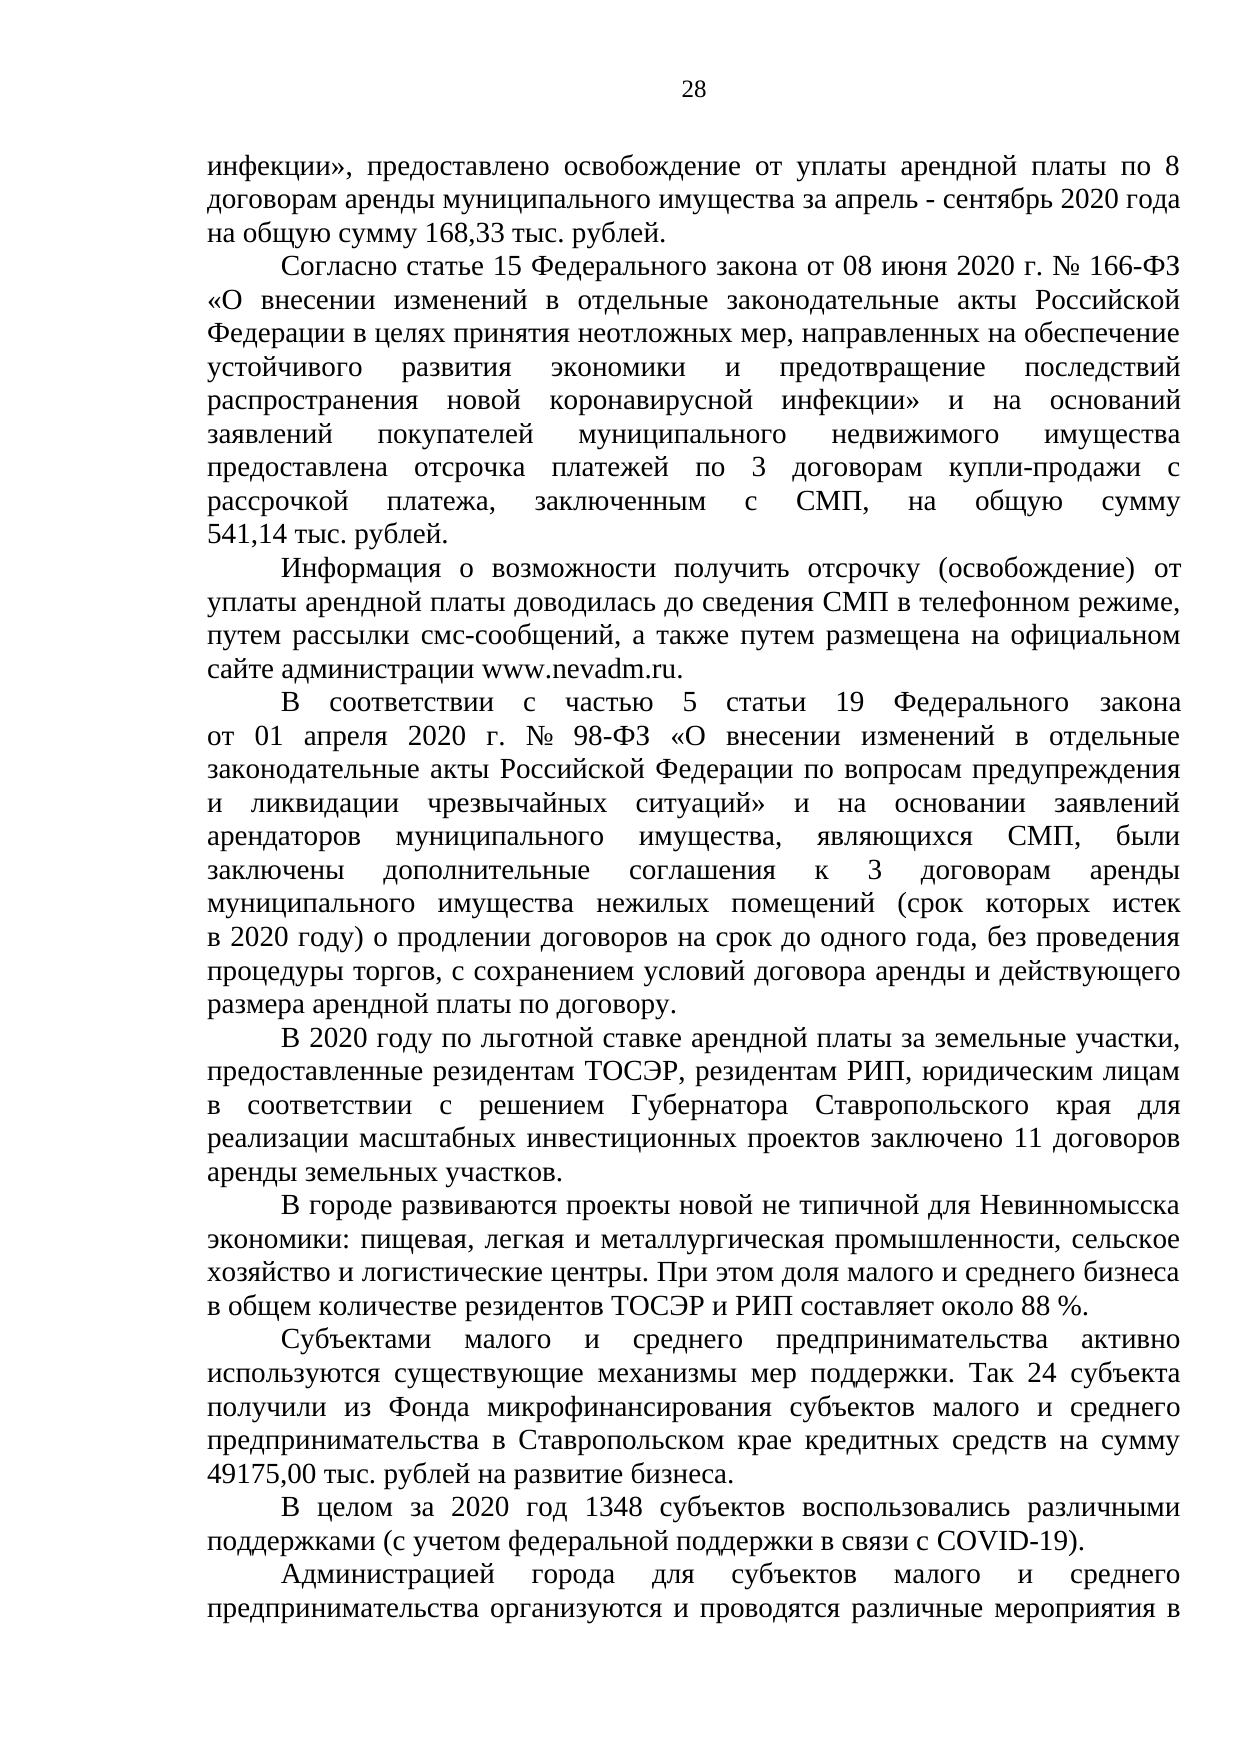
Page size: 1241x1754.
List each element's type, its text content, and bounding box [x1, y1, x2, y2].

text В 2020 году по льготной ставке арендной платы за земельные участки, предоставленные резидентам ТОСЭР, резидентам РИП, юридическим лицам в соответствии с решением Губернатора Ставропольского края для реализации масштабных инвестиционных проектов заключено 11 договоров аренды земельных участков. [207, 1020, 1181, 1187]
text Согласно статье 15 Федерального закона от 08 июня 2020 г. № 166-ФЗ «О внесении изменений в отдельные законодательные акты Российской Федерации в целях принятия неотложных мер, направленных на обеспечение устойчивого развития экономики и предотвращение последствий распространения новой коронавирусной инфекции» и на оснований заявлений покупателей муниципального недвижимого имущества предоставлена отсрочка платежей по 3 договорам купли-продажи с рассрочкой платежа, заключенным с СМП, на общую сумму 541,14 тыс. рублей. [207, 248, 1181, 550]
text Субъектами малого и среднего предпринимательства активно используются существующие механизмы мер поддержки. Так 24 субъекта получили из Фонда микрофинансирования субъектов малого и среднего предпринимательства в Ставропольском крае кредитных средств на сумму 49175,00 тыс. рублей на развитие бизнеса. [207, 1322, 1181, 1489]
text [207, 148, 1181, 248]
text Информация о возможности получить отсрочку (освобождение) от уплаты арендной платы доводилась до сведения СМП в телефонном режиме, путем рассылки смс-сообщений, а также путем размещена на официальном сайте администрации www.nevadm.ru. [207, 550, 1181, 684]
text В городе развиваются проекты новой не типичной для Невинномысска экономики: пищевая, легкая и металлургическая промышленности, сельское хозяйство и логистические центры. При этом доля малого и среднего бизнеса в общем количестве резидентов ТОСЭР и РИП составляет около 88 %. [207, 1187, 1181, 1322]
text В соответствии с частью 5 статьи 19 Федерального закона от 01 апреля 2020 г. № 98-ФЗ «О внесении изменений в отдельные законодательные акты Российской Федерации по вопросам предупреждения и ликвидации чрезвычайных ситуаций» и на основании заявлений арендаторов муниципального имущества, являющихся СМП, были заключены дополнительные соглашения к 3 договорам аренды муниципального имущества нежилых помещений (срок которых истек в 2020 году) о продлении договоров на срок до одного года, без проведения процедуры торгов, с сохранением условий договора аренды и действующего размера арендной платы по договору. [207, 684, 1181, 1020]
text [207, 1556, 1181, 1623]
text В целом за 2020 год 1348 субъектов воспользовались различными поддержками (с учетом федеральной поддержки в связи с COVID-19). [207, 1489, 1181, 1556]
